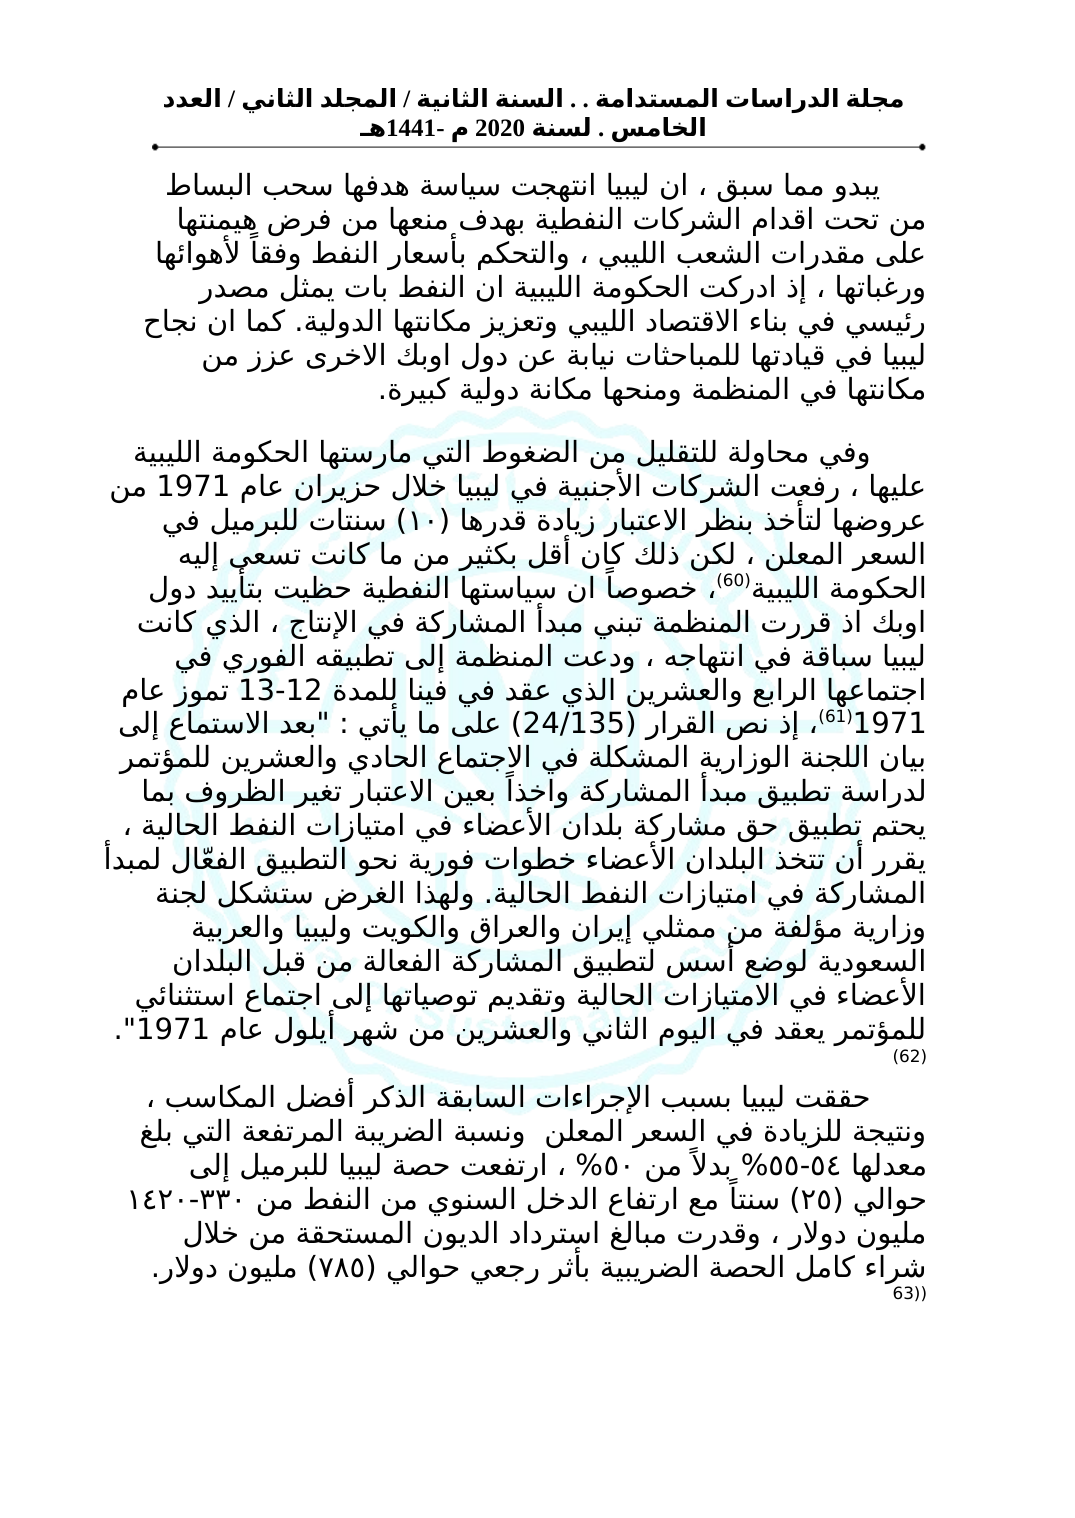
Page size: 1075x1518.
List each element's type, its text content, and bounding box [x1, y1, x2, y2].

text يبدو مما سبق ، ان ليبيا انتهجت سياسة هدفها سحب البساط من تحت اقدام الشركات النفطية بهدف منعها من فرض هيمنتها على مقدرات الشعب الليبي ، والتحكم بأسعار النفط وفقاً لأهوائها ورغباتها ، إذ ادركت الحكومة الليبية ان النفط بات يمثل مصدر رئيسي في بناء الاقتصاد الليبي وتعزيز مكانتها الدولية. كما ان نجاح ليبيا في قيادتها للمباحثات نيابة عن دول اوبك الاخرى عزز من مكانتها في المنظمة ومنحها مكانة دولية كبيرة. [118, 168, 927, 406]
picture [152, 141, 927, 155]
text حققت ليبيا بسبب الإجراءات السابقة الذكر أفضل المكاسب ، ونتيجة للزيادة في السعر المعلن ونسبة الضريبة المرتفعة التي بلغ معدلها ٥٤-٥٥% بدلاً من ٥٠% ، ارتفعت حصة ليبيا للبرميل إلى حوالي (٢٥) سنتاً مع ارتفاع الدخل السنوي من النفط من ٣٣٠-١٤٢٠ مليون دولار ، وقدرت مبالغ استرداد الديون المستحقة من خلال شراء كامل الحصة الضريبية بأثر رجعي حوالي (٧٨٥) مليون دولار.(( [118, 1080, 927, 1318]
text وفي محاولة للتقليل من الضغوط التي مارستها الحكومة الليبية عليها ، رفعت الشركات الأجنبية في ليبيا خلال حزيران عام 1971 من عروضها لتأخذ بنظر الاعتبار زيادة قدرها (١٠) سنتات للبرميل في السعر المعلن ، لكن ذلك كان أقل بكثير من ما كانت تسعى إليه الحكومة الليبية()، خصوصاً ان سياستها النفطية حظيت بتأييد دول اوبك اذ قررت المنظمة تبني مبدأ المشاركة في الإنتاج ، الذي كانت ليبيا سباقة في انتهاجه ، ودعت المنظمة إلى تطبيقه الفوري في اجتماعها الرابع والعشرين الذي عقد في فينا للمدة 12-13 تموز عام 1971()، إذ نص القرار (24/135) على ما يأتي : "بعد الاستماع إلى بيان اللجنة الوزارية المشكلة في الاجتماع الحادي والعشرين للمؤتمر لدراسة تطبيق مبدأ المشاركة واخذاً بعين الاعتبار تغير الظروف بما يحتم تطبيق حق مشاركة بلدان الأعضاء في امتيازات النفط الحالية ، يقرر أن تتخذ البلدان الأعضاء خطوات فورية نحو التطبيق الفعّال لمبدأ المشاركة في امتيازات النفط الحالية. ولهذا الغرض ستشكل لجنة وزارية مؤلفة من ممثلي إيران والعراق والكويت وليبيا والعربية السعودية لوضع أسس لتطبيق المشاركة الفعالة من قبل البلدان الأعضاء في الامتيازات الحالية وتقديم توصياتها إلى اجتماع استثنائي للمؤتمر يعقد في اليوم الثاني والعشرين من شهر أيلول عام 1971".() [88, 435, 927, 1080]
